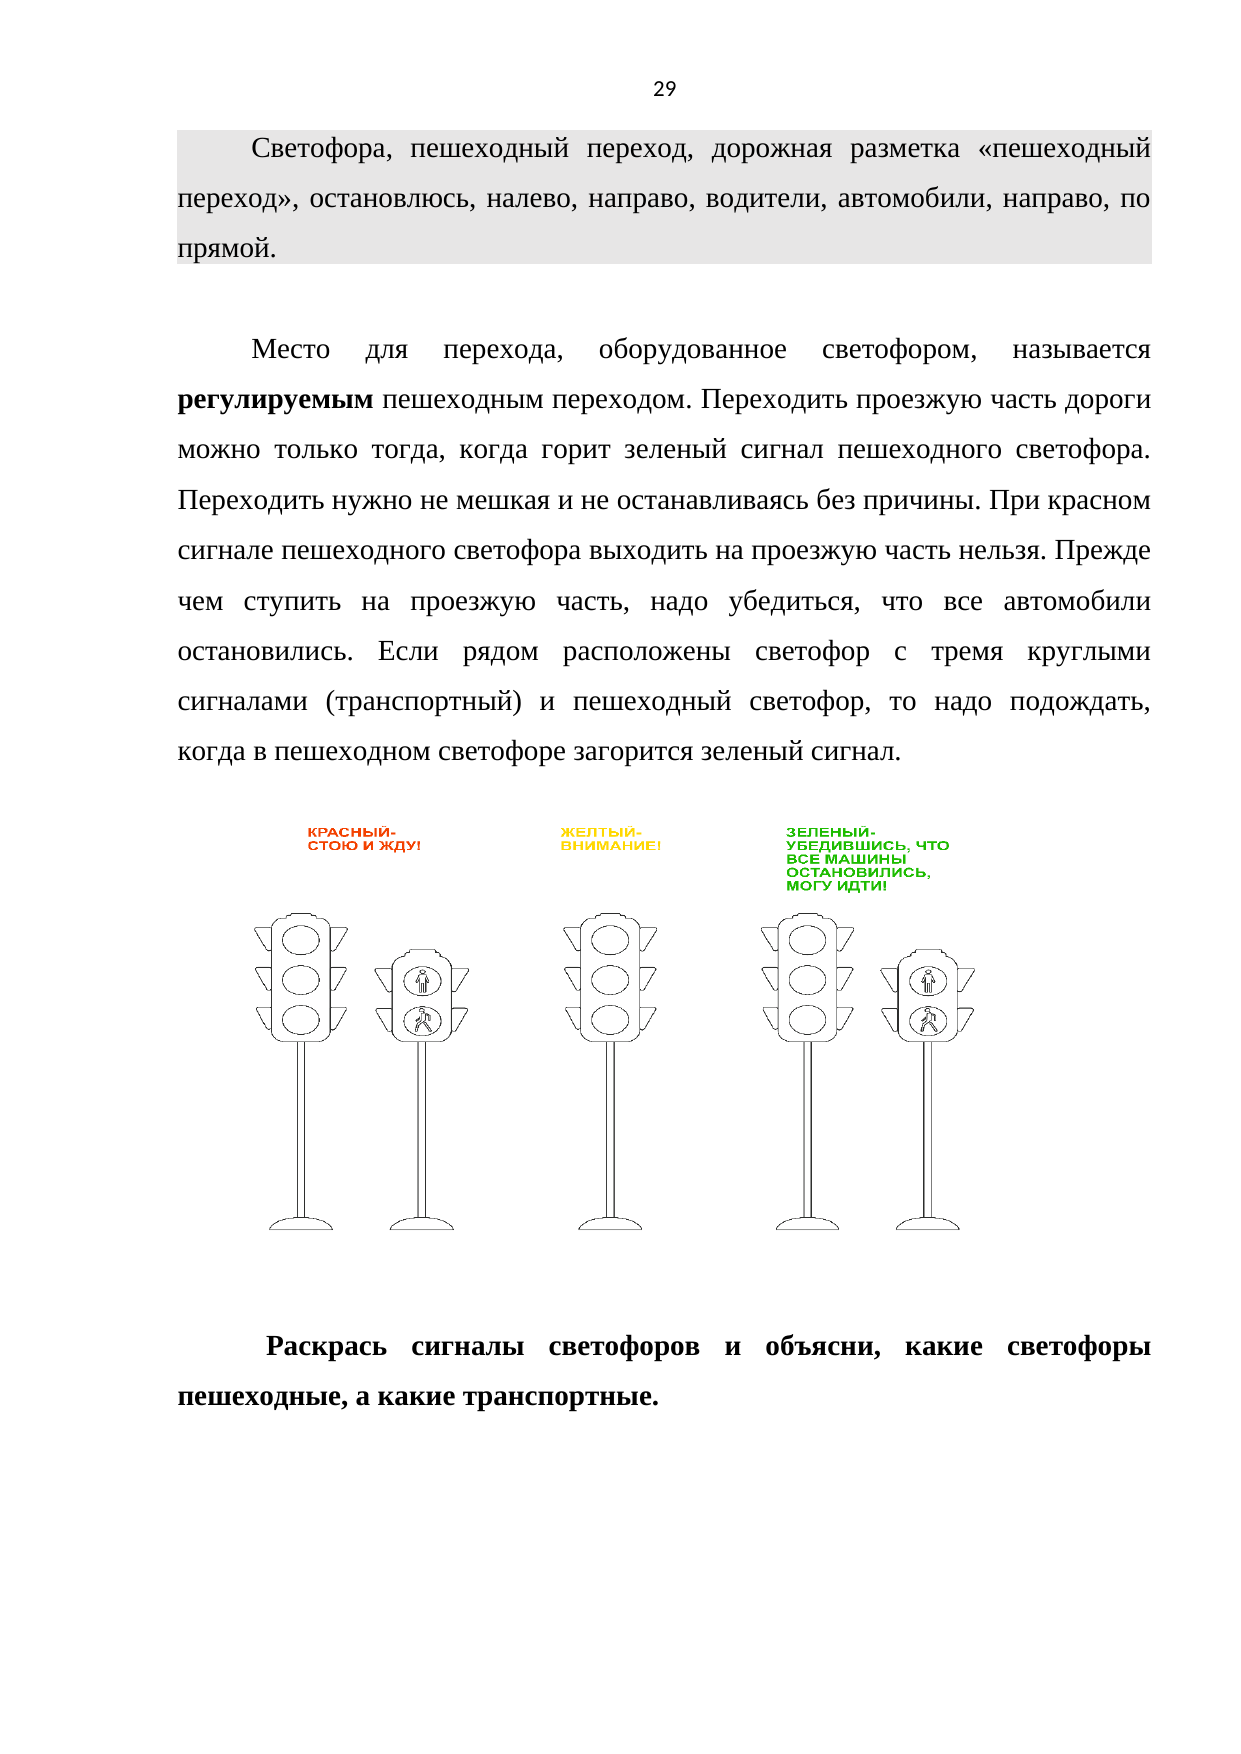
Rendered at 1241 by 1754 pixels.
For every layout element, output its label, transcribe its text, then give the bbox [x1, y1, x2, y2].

text Раскрась сигналы светофоров и объясни, какие светофоры пешеходные, а какие транспортные. [177, 1328, 1152, 1412]
picture [177, 783, 1043, 1264]
text Место для перехода, оборудованное светофором, называется регулируемым пешеходным переходом. Переходить проезжую часть дороги можно только тогда, когда горит зеленый сигнал пешеходного светофора. Переходить нужно не мешкая и не останавливаясь без причины. При красном сигнале пешеходного светофора выходить на проезжую часть нельзя. Прежде чем ступить на проезжую часть, надо убедиться, что все автомобили остановились. Если рядом расположены светофор с тремя круглыми сигналами (транспортный) и пешеходный светофор, то надо подождать, когда в пешеходном светофоре загорится зеленый сигнал. [177, 331, 1152, 767]
text Светофора, пешеходный переход, дорожная разметка «пешеходный переход», остановлюсь, налево, направо, водители, автомобили, направо, по прямой. [177, 130, 1152, 264]
